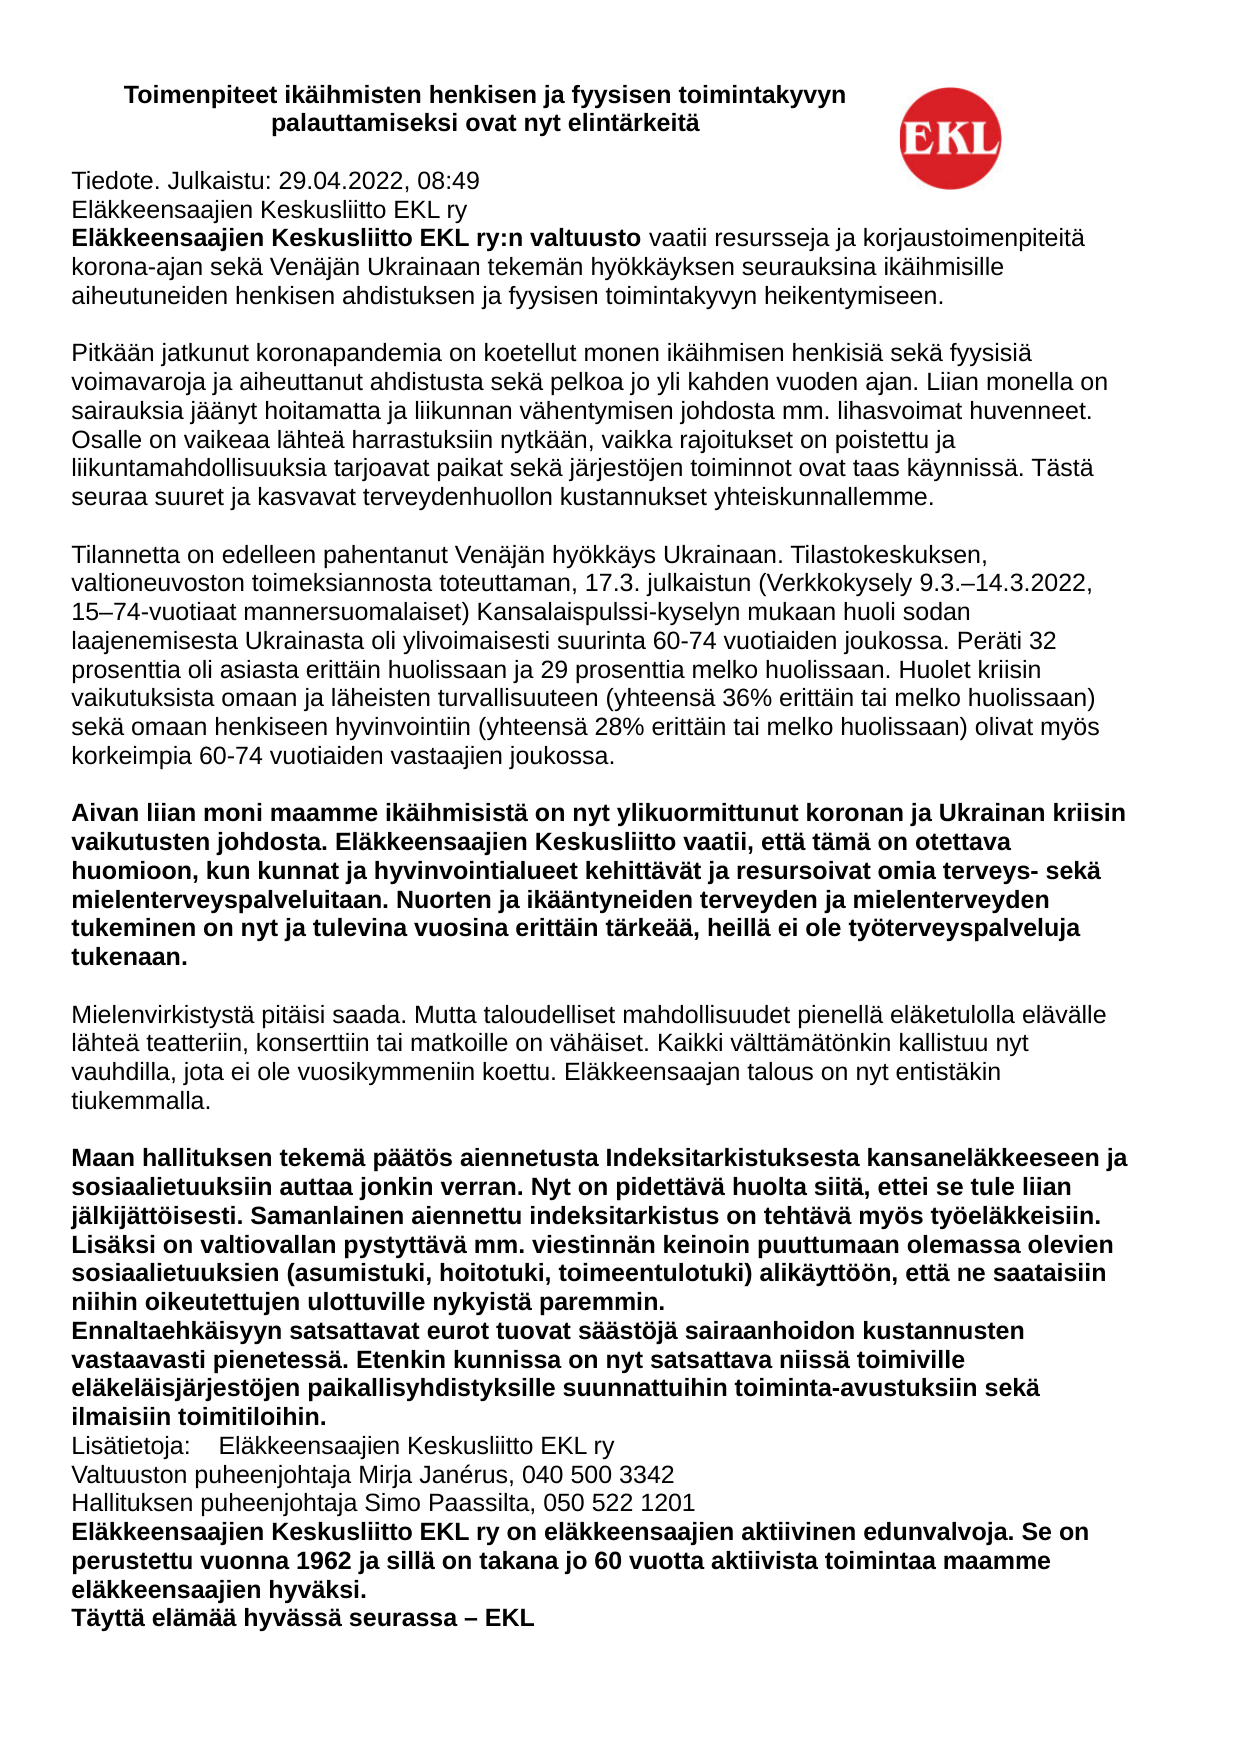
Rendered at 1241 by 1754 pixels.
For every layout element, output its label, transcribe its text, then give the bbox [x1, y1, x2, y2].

picture [899, 87, 1002, 190]
table_header Toimenpiteet ikäihmisten henkisen ja fyysisen toimintakyvyn palauttamiseksi ovat nyt elintärkeitä Tiedote. Julkaistu: 29.04.2022, 08:49 Eläkkeensaajien Keskusliitto EKL ry Eläkkeensaajien Keskusliitto EKL ry:n valtuusto vaatii resursseja ja korjaustoimenpiteitä korona-ajan sekä Venäjän Ukrainaan tekemän hyökkäyksen seurauksina ikäihmisille aiheutuneiden henkisen ahdistuksen ja fyysisen toimintakyvyn heikentymiseen. Pitkään jatkunut koronapandemia on koetellut monen ikäihmisen henkisiä sekä fyysisiä voimavaroja ja aiheuttanut ahdistusta sekä pelkoa jo yli kahden vuoden ajan. Liian monella on sairauksia jäänyt hoitamatta ja liikunnan vähentymisen johdosta mm. lihasvoimat huvenneet. Osalle on vaikeaa lähteä harrastuksiin nytkään, vaikka rajoitukset on poistettu ja liikuntamahdollisuuksia tarjoavat paikat sekä järjestöjen toiminnot ovat taas käynnissä. Tästä seuraa suuret ja kasvavat terveydenhuollon kustannukset yhteiskunnallemme. Tilannetta on edelleen pahentanut Venäjän hyökkäys Ukrainaan. Tilastokeskuksen, valtioneuvoston toimeksiannosta toteuttaman, 17.3. julkaistun (Verkkokysely 9.3.–14.3.2022, 15–74-vuotiaat mannersuomalaiset) Kansalaispulssi-kyselyn mukaan huoli sodan laajenemisesta Ukrainasta oli ylivoimaisesti suurinta 60-74 vuotiaiden joukossa. Peräti 32 prosenttia oli asiasta erittäin huolissaan ja 29 prosenttia melko huolissaan. Huolet kriisin vaikutuksista omaan ja läheisten turvallisuuteen (yhteensä 36% erittäin tai melko huolissaan) sekä omaan henkiseen hyvinvointiin (yhteensä 28% erittäin tai melko huolissaan) olivat myös korkeimpia 60-74 vuotiaiden vastaajien joukossa. Aivan liian moni maamme ikäihmisistä on nyt ylikuormittunut koronan ja Ukrainan kriisin vaikutusten johdosta. Eläkkeensaajien Keskusliitto vaatii, että tämä on otettava huomioon, kun kunnat ja hyvinvointialueet kehittävät ja resursoivat omia terveys- sekä mielenterveyspalveluitaan. Nuorten ja ikääntyneiden terveyden ja mielenterveyden tukeminen on nyt ja tulevina vuosina erittäin tärkeää, heillä ei ole työterveyspalveluja tukenaan. Mielenvirkistystä pitäisi saada. Mutta taloudelliset mahdollisuudet pienellä eläketulolla elävälle lähteä teatteriin, konserttiin tai matkoille on vähäiset. Kaikki välttämätönkin kallistuu nyt vauhdilla, jota ei ole vuosikymmeniin koettu. Eläkkeensaajan talous on nyt entistäkin tiukemmalla. Maan hallituksen tekemä päätös aiennetusta Indeksitarkistuksesta kansaneläkkeeseen ja sosiaalietuuksiin auttaa jonkin verran. Nyt on pidettävä huolta siitä, ettei se tule liian jälkijättöisesti. Samanlainen aiennettu indeksitarkistus on tehtävä myös työeläkkeisiin. Lisäksi on valtiovallan pystyttävä mm. viestinnän keinoin puuttumaan olemassa olevien sosiaalietuuksien (asumistuki, hoitotuki, toimeentulotuki) alikäyttöön, että ne saataisiin niihin oikeutettujen ulottuville nykyistä paremmin. Ennaltaehkäisyyn satsattavat eurot tuovat säästöjä sairaanhoidon kustannusten vastaavasti pienetessä. Etenkin kunnissa on nyt satsattava niissä toimiville eläkeläisjärjestöjen paikallisyhdistyksille suunnattuihin toiminta-avustuksiin sekä ilmaisiin toimitiloihin. Lisätietoja: Eläkkeensaajien Keskusliitto EKL ry Valtuuston puheenjohtaja Mirja Janérus, 040 500 3342 Hallituksen puheenjohtaja Simo Paassilta, 050 522 1201 Eläkkeensaajien Keskusliitto EKL ry on eläkkeensaajien aktiivinen edunvalvoja. Se on perustettu vuonna 1962 ja sillä on takana jo 60 vuotta aktiivista toimintaa maamme eläkkeensaajien hyväksi. Täyttä elämää hyvässä seurassa – EKL [68, 77, 1133, 1648]
